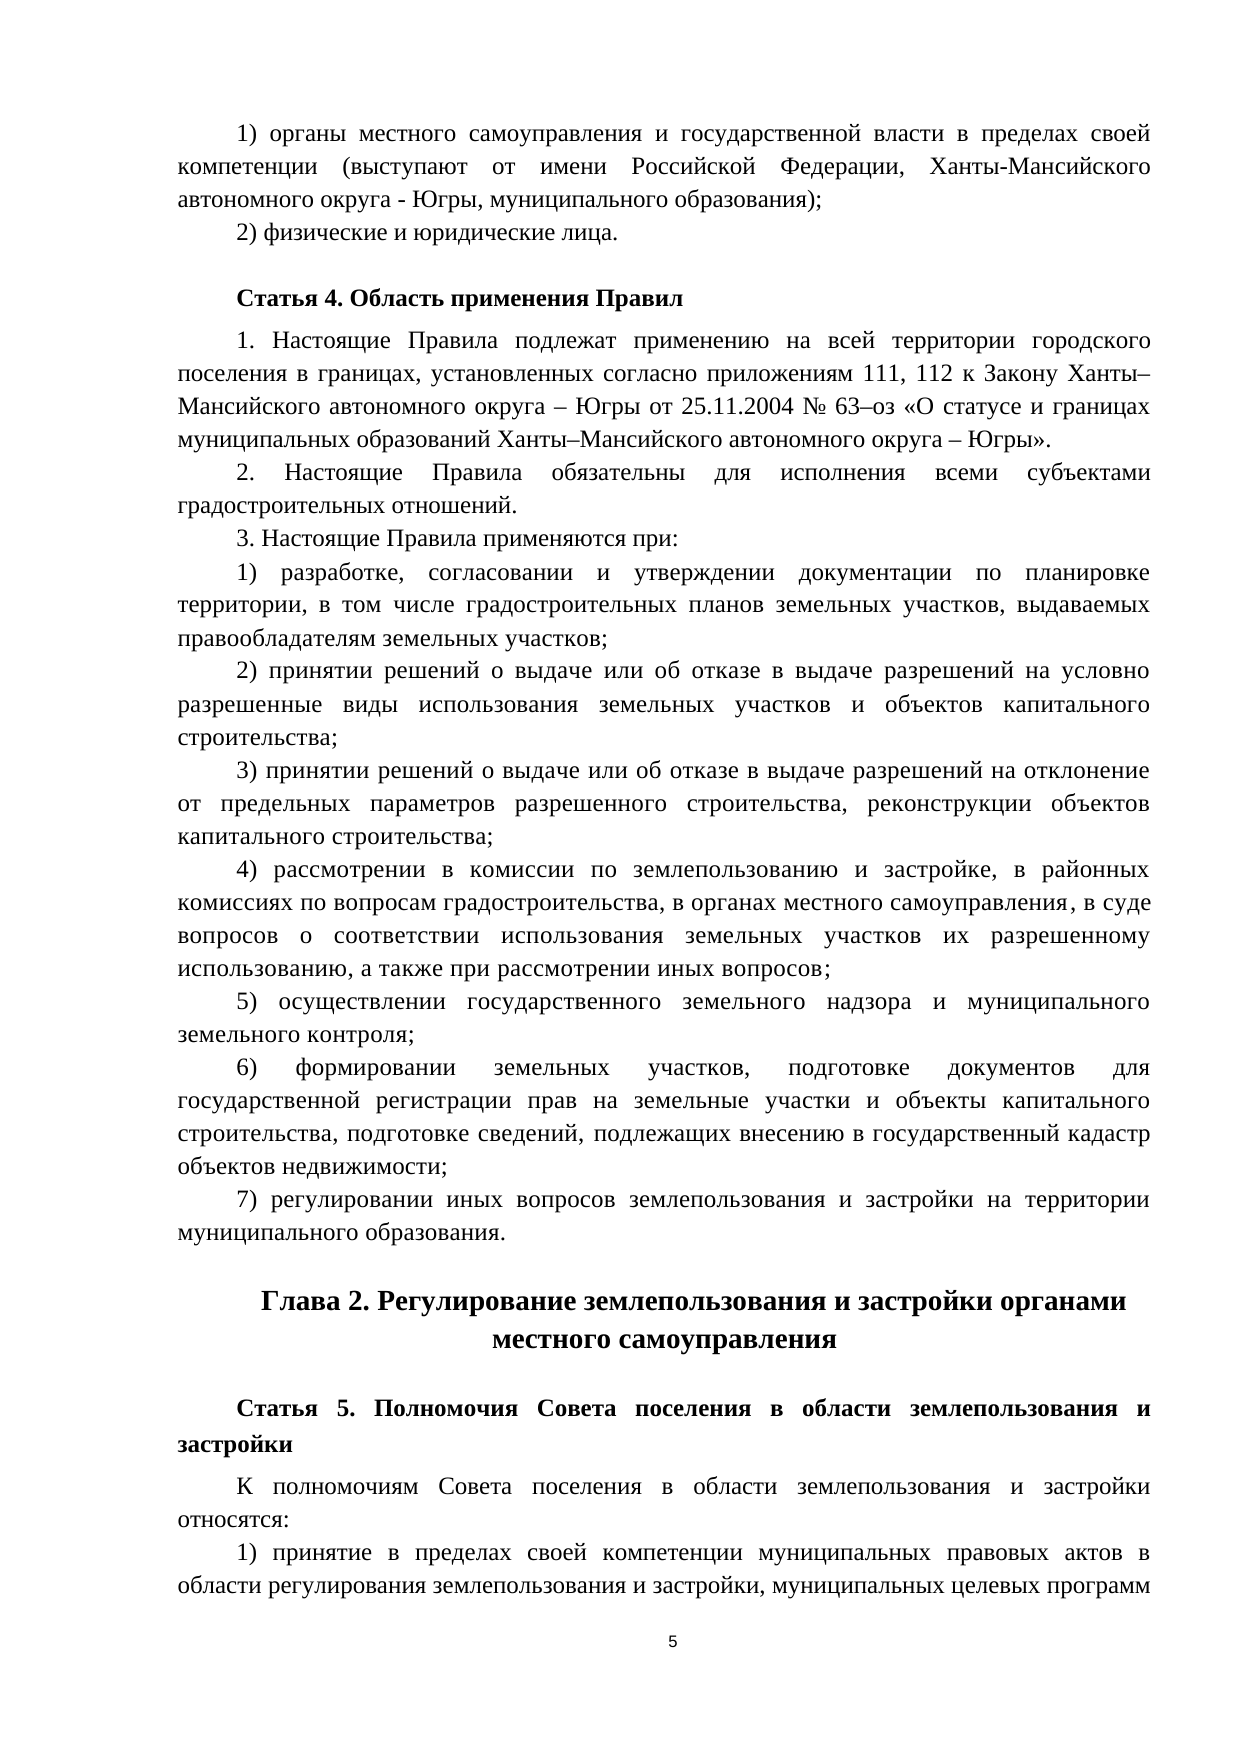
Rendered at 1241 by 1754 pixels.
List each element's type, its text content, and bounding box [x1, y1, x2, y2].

text К полномочиям Совета поселения в области землепользования и застройки относятся: [177, 1471, 1152, 1533]
text 6) формировании земельных участков, подготовке документов для государственной регистрации прав на земельные участки и объекты капитального строительства, подготовке сведений, подлежащих внесению в государственный кадастр объектов недвижимости; [177, 1052, 1152, 1180]
text 2) принятии решений о выдаче или об отказе в выдаче разрешений на условно разрешенные виды использования земельных участков и объектов капитального строительства; [177, 656, 1152, 750]
subtitle Статья 4. Область применения Правил [177, 283, 1152, 312]
subtitle Статья 5. Полномочия Совета поселения в области землепользования и застройки [177, 1393, 1152, 1458]
text 2. Настоящие Правила обязательны для исполнения всеми субъектами градостроительных отношений. [177, 457, 1152, 519]
subtitle Глава 2. Регулирование землепользования и застройки органами местного самоуправления [177, 1283, 1152, 1355]
text 1) органы местного самоуправления и государственной власти в пределах своей компетенции (выступают от имени Российской Федерации, Ханты-Мансийского автономного округа - Югры, муниципального образования); [177, 118, 1152, 213]
text 7) регулировании иных вопросов землепользования и застройки на территории муниципального образования. [177, 1184, 1152, 1246]
text 4) рассмотрении в комиссии по землепользованию и застройке, в районных комиссиях по вопросам градостроительства, в органах местного самоуправления, в суде вопросов о соответствии использования земельных участков их разрешенному использованию, а также при рассмотрении иных вопросов; [177, 854, 1152, 982]
text 1. Настоящие Правила подлежат применению на всей территории городского поселения в границах, установленных согласно приложениям 111, 112 к Закону Ханты–Мансийского автономного округа – Югры от 25.11.2004 № 63–оз «О статусе и границах муниципальных образований Ханты–Мансийского автономного округа – Югры». [177, 325, 1152, 453]
text 2) физические и юридические лица. [177, 217, 1152, 246]
text 3. Настоящие Правила применяются при: [177, 523, 1152, 552]
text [177, 1537, 1152, 1599]
text 1) разработке, согласовании и утверждении документации по планировке территории, в том числе градостроительных планов земельных участков, выдаваемых правообладателям земельных участков; [177, 557, 1152, 651]
text 3) принятии решений о выдаче или об отказе в выдаче разрешений на отклонение от предельных параметров разрешенного строительства, реконструкции объектов капитального строительства; [177, 755, 1152, 849]
text 5) осуществлении государственного земельного надзора и муниципального земельного контроля; [177, 986, 1152, 1048]
